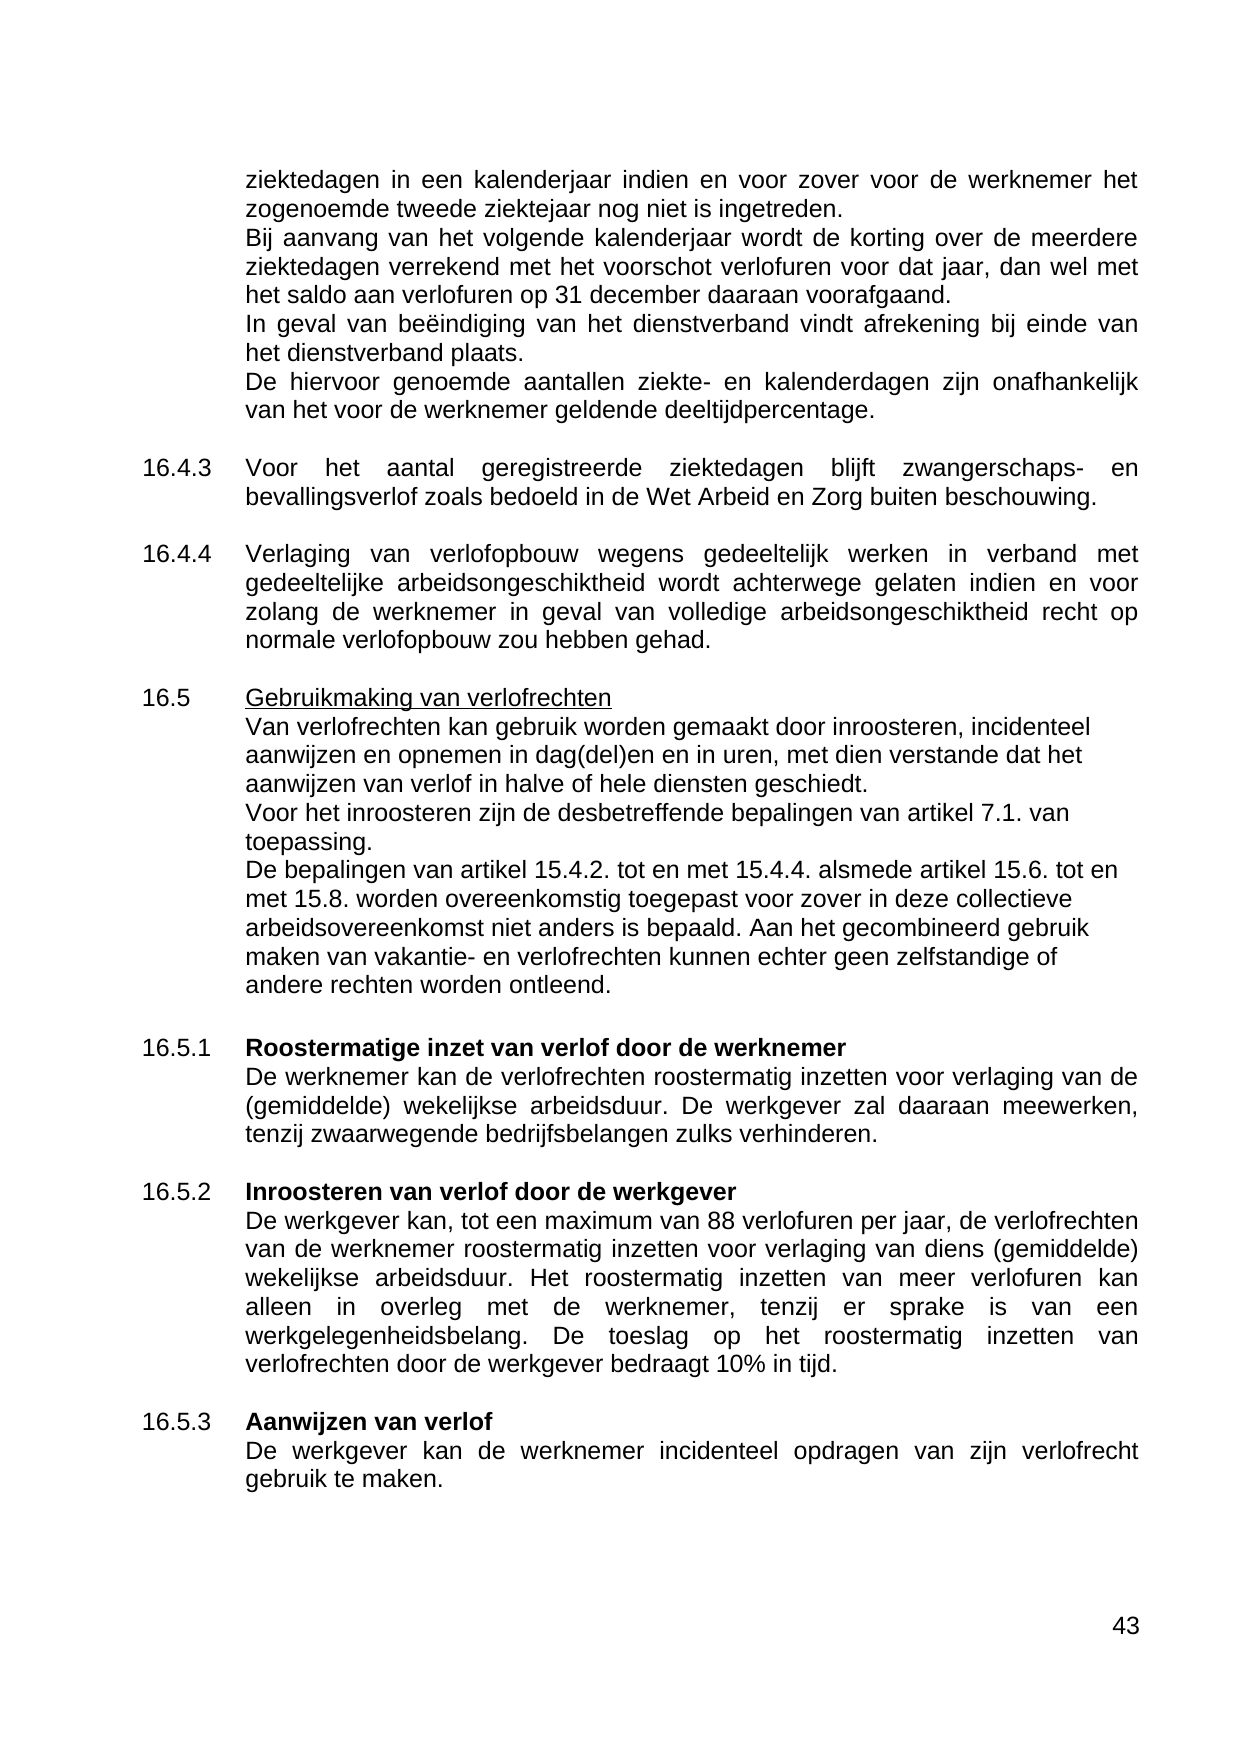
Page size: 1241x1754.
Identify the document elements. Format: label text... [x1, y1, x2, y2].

text Bij aanvang van het volgende kalenderjaar wordt de korting over de meerdere ziektedagen verrekend met het voorschot verlofuren voor dat jaar, dan wel met het saldo aan verlofuren op 31 december daaraan voorafgaand. [142, 223, 1140, 309]
text 16.4.4 Verlaging van verlofopbouw wegens gedeeltelijk werken in verband met gedeeltelijke arbeidsongeschiktheid wordt achterwege gelaten indien en voor zolang de werknemer in geval van volledige arbeidsongeschiktheid recht op normale verlofopbouw zou hebben gehad. [142, 539, 1140, 654]
text De werkgever kan de werknemer incidenteel opdragen van zijn verlofrecht gebruik te maken. [245, 1436, 1140, 1493]
text 16.5.2 Inroosteren van verlof door de werkgever [142, 1177, 1140, 1206]
text 16.5.3 Aanwijzen van verlof [142, 1407, 1140, 1436]
text 16.5 Gebruikmaking van verlofrechten Van verlofrechten kan gebruik worden gemaakt door inroosteren, incidenteel aanwijzen en opnemen in dag(del)en en in uren, met dien verstande dat het aanwijzen van verlof in halve of hele diensten geschiedt. Voor het inroosteren zijn de desbetreffende bepalingen van artikel 7.1. van toepassing. De bepalingen van artikel 15.4.2. tot en met 15.4.4. alsmede artikel 15.6. tot en met 15.8. worden overeenkomstig toegepast voor zover in deze collectieve arbeidsovereenkomst niet anders is bepaald. Aan het gecombineerd gebruik maken van vakantie- en verlofrechten kunnen echter geen zelfstandige of andere rechten worden ontleend. [142, 683, 1140, 1033]
text In geval van beëindiging van het dienstverband vindt afrekening bij einde van het dienstverband plaats. [142, 309, 1140, 367]
text 16.4.3 Voor het aantal geregistreerde ziektedagen blijft zwangerschaps- en bevallingsverlof zoals bedoeld in de Wet Arbeid en Zorg buiten beschouwing. [142, 453, 1140, 510]
text De werknemer kan de verlofrechten roostermatig inzetten voor verlaging van de (gemiddelde) wekelijkse arbeidsduur. De werkgever zal daaraan meewerken, tenzij zwaarwegende bedrijfsbelangen zulks verhinderen. [245, 1062, 1140, 1148]
text De werkgever kan, tot een maximum van 88 verlofuren per jaar, de verlofrechten van de werknemer roostermatig inzetten voor verlaging van diens (gemiddelde) wekelijkse arbeidsduur. Het roostermatig inzetten van meer verlofuren kan alleen in overleg met de werknemer, tenzij er sprake is van een werkgelegenheidsbelang. De toeslag op het roostermatig inzetten van verlofrechten door de werkgever bedraagt 10% in tijd. [245, 1206, 1140, 1378]
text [145, 165, 1140, 223]
text De hiervoor genoemde aantallen ziekte- en kalenderdagen zijn onafhankelijk van het voor de werknemer geldende deeltijdpercentage. [245, 367, 1140, 424]
text 16.5.1 Roostermatige inzet van verlof door de werknemer [142, 1033, 1140, 1062]
